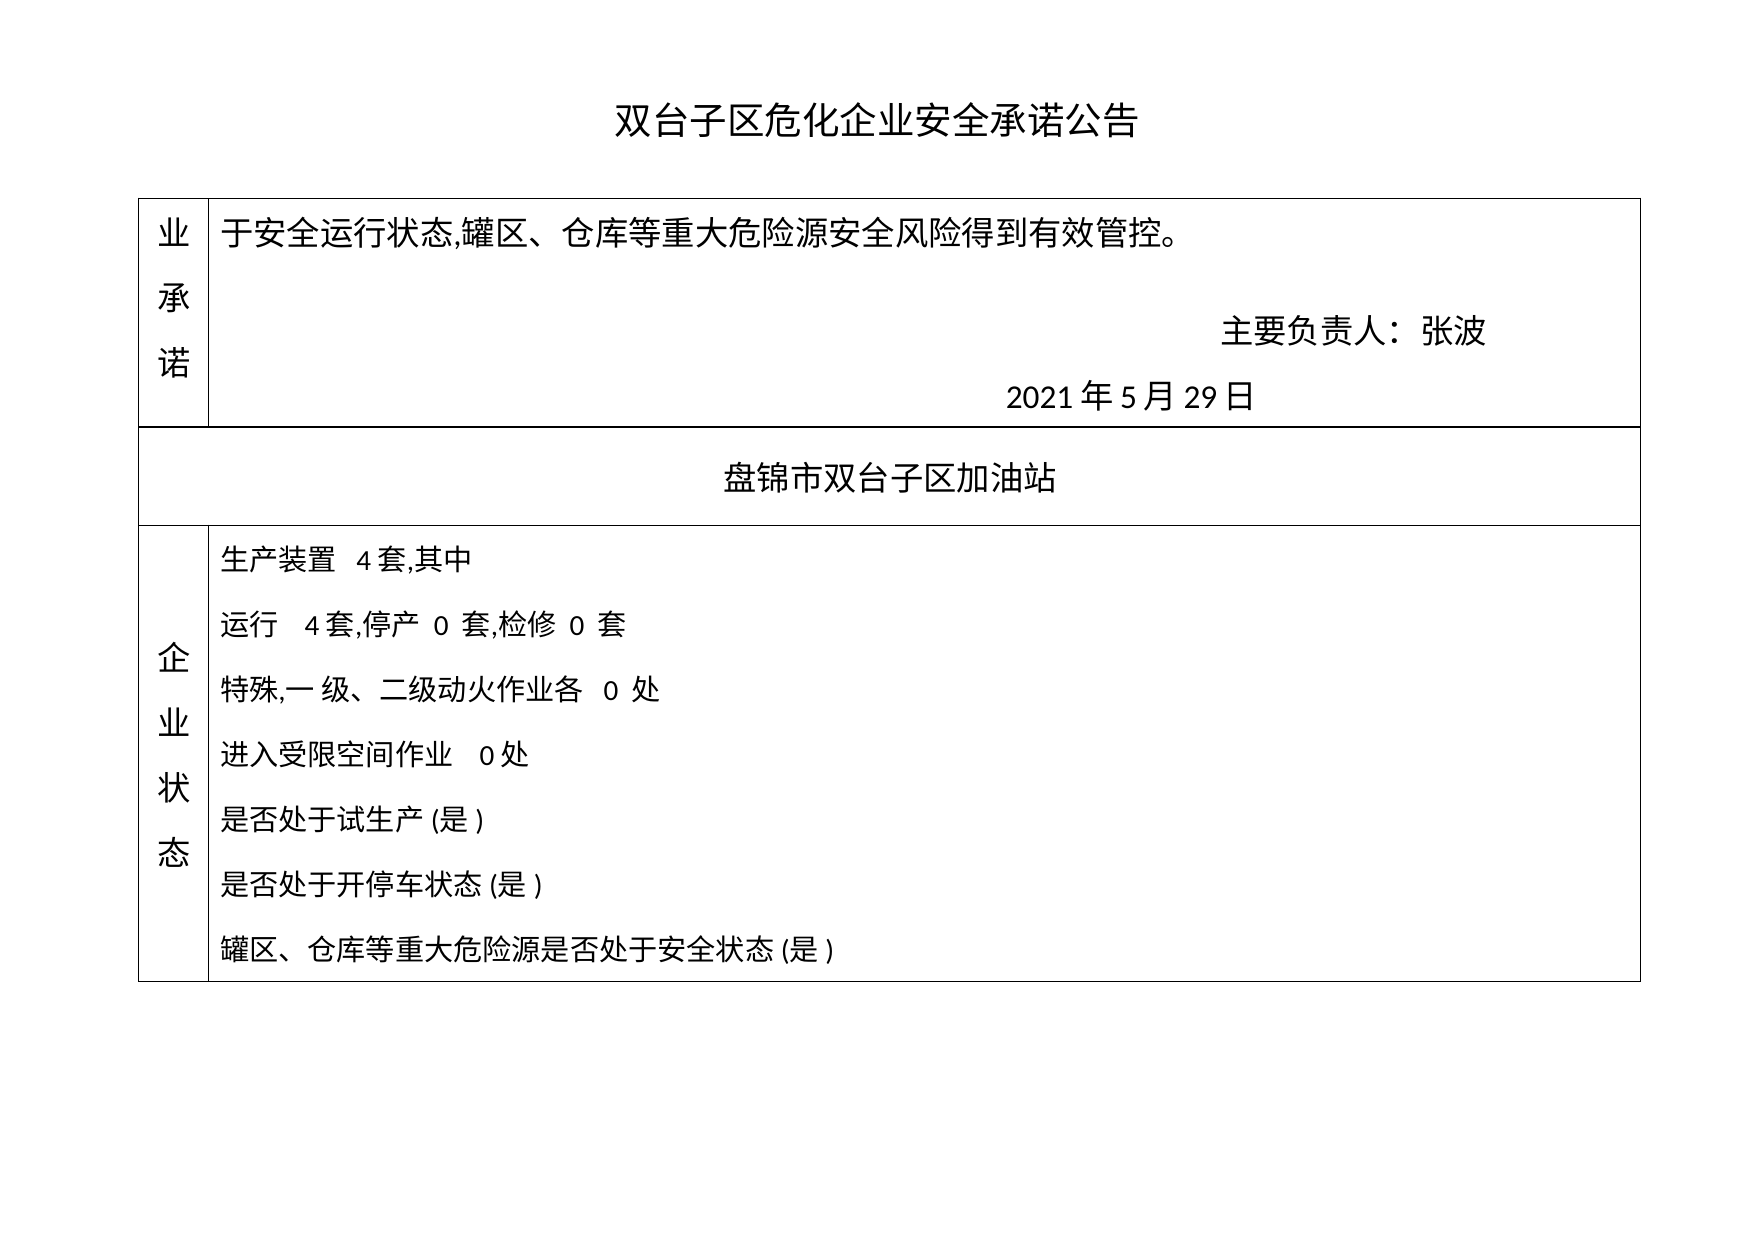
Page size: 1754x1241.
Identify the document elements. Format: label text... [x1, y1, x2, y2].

table_cell 企业状态 [139, 526, 208, 981]
table_header 盘锦市双台子区加油站 [139, 428, 1640, 524]
table_cell 企业承诺 [139, 199, 208, 426]
table_cell 生产装置 4 套,其中 运行 4 套,停产 0 套,检修 0 套 特殊,一 级、二级动火作业各 0 处 进入受限空间作业 0 处 是否处于试生产 (是 ) 是否处于开停车状态 (是 ) 罐区、仓库等重大危险源是否处于安全状态 (是 ) [209, 526, 1640, 981]
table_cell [209, 199, 1640, 426]
